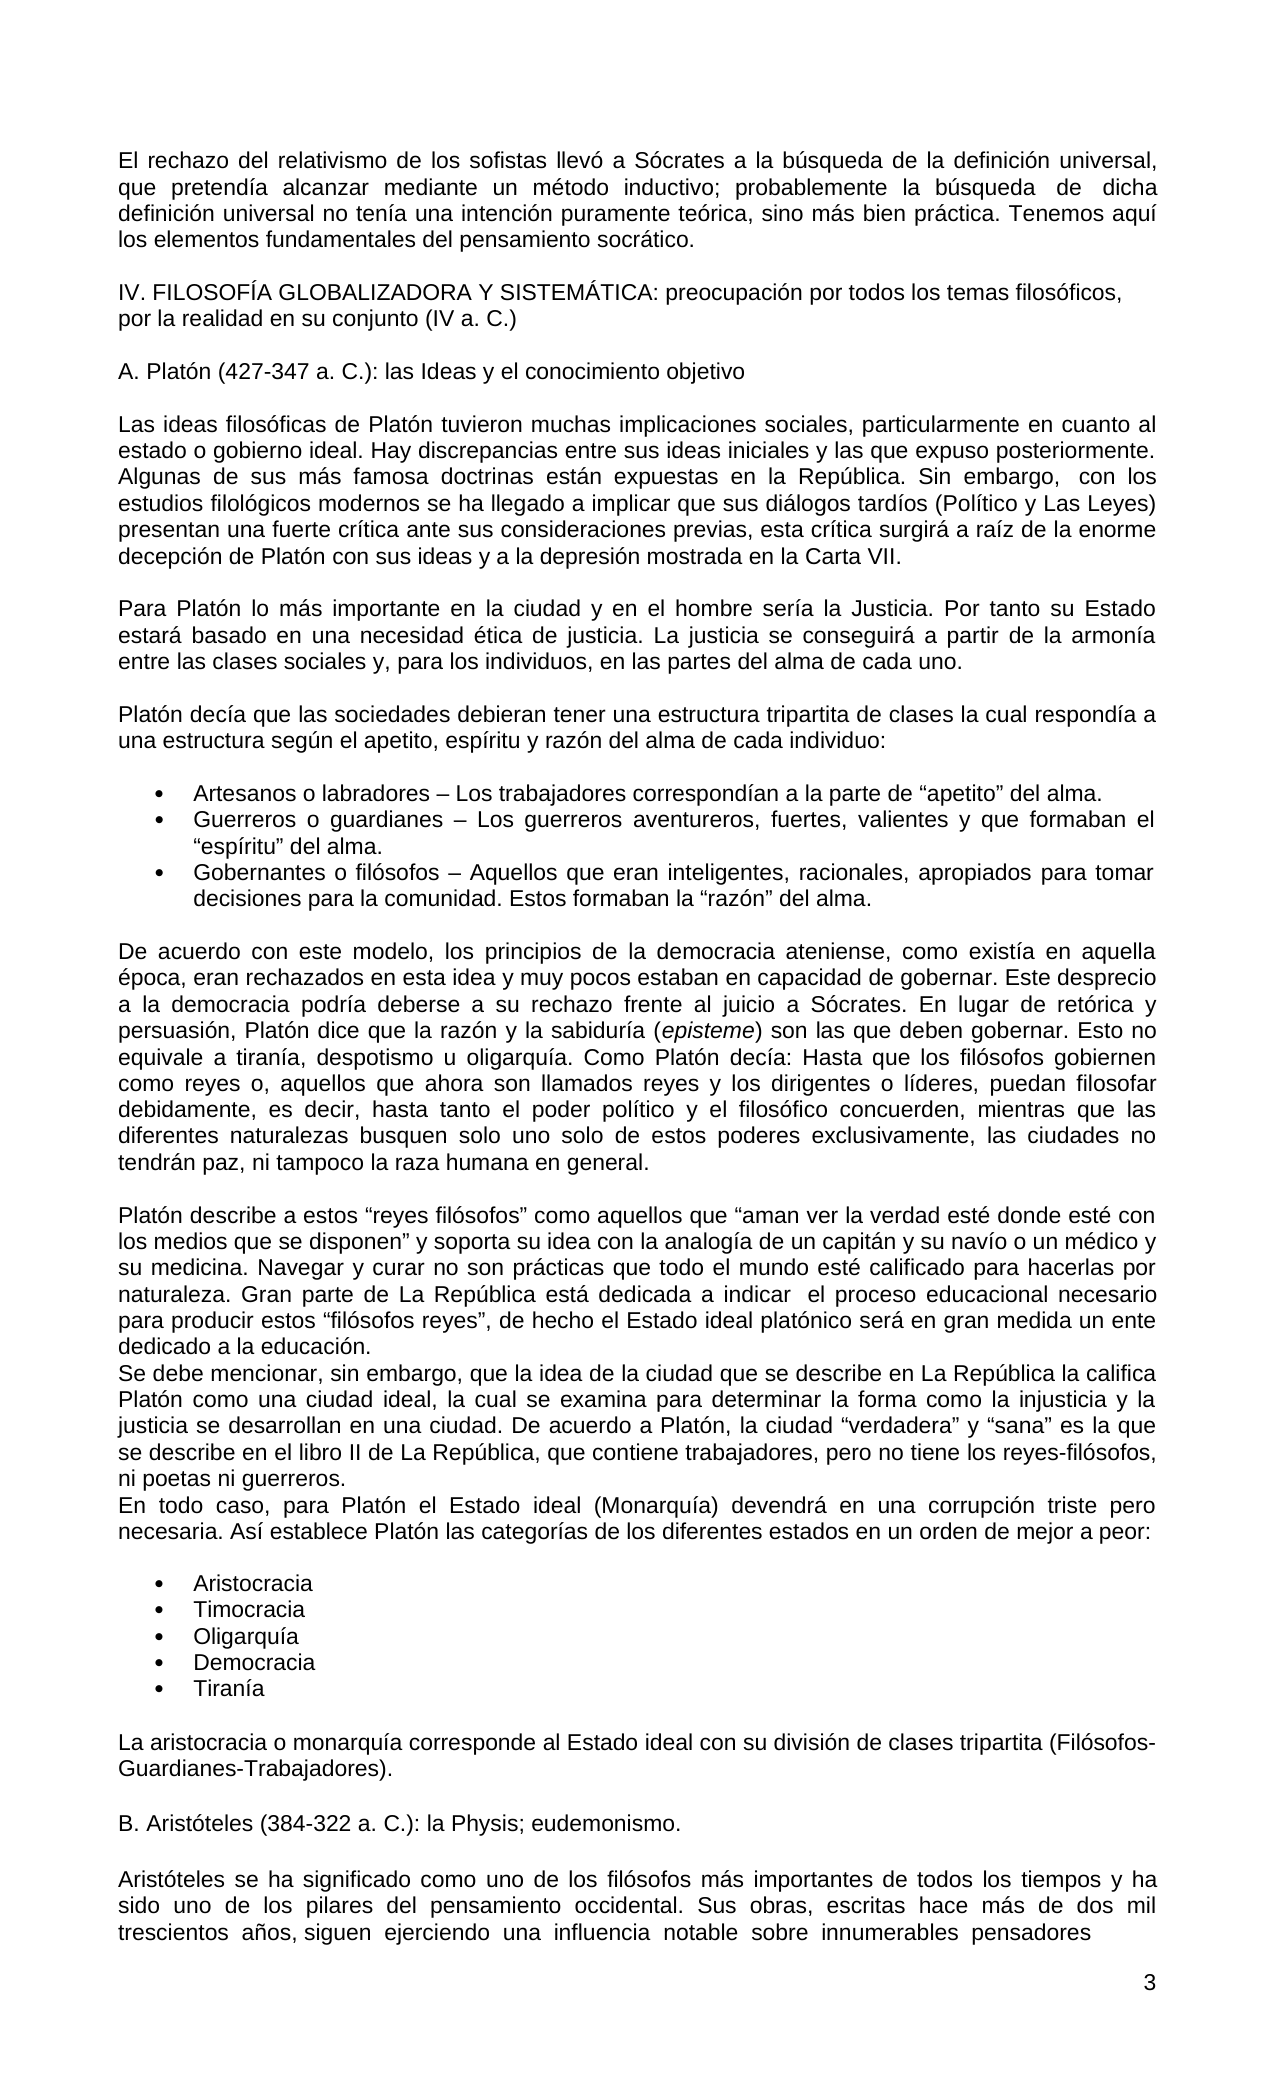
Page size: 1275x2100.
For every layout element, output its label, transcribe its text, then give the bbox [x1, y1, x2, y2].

text De acuerdo con este modelo, los principios de la democracia ateniense, como existía en aquella época, eran rechazados en esta idea y muy pocos estaban en capacidad de gobernar. Este desprecio a la democracia podría deberse a su rechazo frente al juicio a Sócrates. En lugar de retórica y persuasión, Platón dice que la razón y la sabiduría (episteme) son las que deben gobernar. Esto no equivale a tiranía, despotismo u oligarquía. Como Platón decía: Hasta que los filósofos gobiernen como reyes o, aquellos que ahora son llamados reyes y los dirigentes o líderes, puedan filosofar debidamente, es decir, hasta tanto el poder político y el filosófico concuerden, mientras que las diferentes naturalezas busquen solo uno solo de estos poderes exclusivamente, las ciudades no tendrán paz, ni tampoco la raza humana en general. [118, 938, 1157, 1175]
text Se debe mencionar, sin embargo, que la idea de la ciudad que se describe en La República la califica Platón como una ciudad ideal, la cual se examina para determinar la forma como la injusticia y la justicia se desarrollan en una ciudad. De acuerdo a Platón, la ciudad “verdadera” y “sana” es la que se describe en el libro II de La República, que contiene trabajadores, pero no tiene los reyes-filósofos, ni poetas ni guerreros. [118, 1360, 1157, 1492]
list Gobernantes o filósofos – Aquellos que eran inteligentes, racionales, apropiados para tomar decisiones para la comunidad. Estos formaban la “razón” del alma. [156, 859, 1157, 912]
list Aristocracia [155, 1571, 1169, 1597]
text Aristóteles se ha significado como uno de los filósofos más importantes de todos los tiempos y ha sido uno de los pilares del pensamiento occidental. Sus obras, escritas hace más de dos mil trescientos años, siguen ejerciendo una influencia notable sobre innumerables pensadores [118, 1866, 1157, 1945]
text La aristocracia o monarquía corresponde al Estado ideal con su división de clases tripartita (Filósofos- Guardianes-Trabajadores). [118, 1728, 1157, 1781]
text El rechazo del relativismo de los sofistas llevó a Sócrates a la búsqueda de la definición universal, que pretendía alcanzar mediante un método inductivo; probablemente la búsqueda de dicha definición universal no tenía una intención puramente teórica, sino más bien práctica. Tenemos aquí los elementos fundamentales del pensamiento socrático. [118, 147, 1157, 253]
list Tiranía [155, 1676, 1169, 1702]
list Democracia [155, 1649, 1169, 1676]
list Timocracia [155, 1597, 1169, 1623]
list Aristóteles (384-322 a. C.): la Physis; eudemonismo. [118, 1810, 1169, 1837]
list Platón (427-347 a. C.): las Ideas y el conocimiento objetivo [118, 358, 1169, 384]
text En todo caso, para Platón el Estado ideal (Monarquía) devendrá en una corrupción triste pero necesaria. Así establece Platón las categorías de los diferentes estados en un orden de mejor a peor: [118, 1492, 1156, 1544]
list Guerreros o guardianes – Los guerreros aventureros, fuertes, valientes y que formaban el “espíritu” del alma. [156, 806, 1157, 859]
list Oligarquía [155, 1623, 1169, 1649]
text IV. FILOSOFÍA GLOBALIZADORA Y SISTEMÁTICA: preocupación por todos los temas filosóficos, por la realidad en su conjunto (IV a. C.) [118, 279, 1124, 332]
text Platón decía que las sociedades debieran tener una estructura tripartita de clases la cual respondía a una estructura según el apetito, espíritu y razón del alma de cada individuo: [118, 701, 1157, 753]
list Artesanos o labradores – Los trabajadores correspondían a la parte de “apetito” del alma. [155, 780, 1169, 806]
text Platón describe a estos “reyes filósofos” como aquellos que “aman ver la verdad esté donde esté con los medios que se disponen” y soporta su idea con la analogía de un capitán y su navío o un médico y su medicina. Navegar y curar no son prácticas que todo el mundo esté calificado para hacerlas por naturaleza. Gran parte de La República está dedicada a indicar el proceso educacional necesario para producir estos “filósofos reyes”, de hecho el Estado ideal platónico será en gran medida un ente dedicado a la educación. [118, 1202, 1157, 1360]
text Las ideas filosóficas de Platón tuvieron muchas implicaciones sociales, particularmente en cuanto al estado o gobierno ideal. Hay discrepancias entre sus ideas iniciales y las que expuso posteriormente. Algunas de sus más famosa doctrinas están expuestas en la República. Sin embargo, con los estudios filológicos modernos se ha llegado a implicar que sus diálogos tardíos (Político y Las Leyes) presentan una fuerte crítica ante sus consideraciones previas, esta crítica surgirá a raíz de la enorme decepción de Platón con sus ideas y a la depresión mostrada en la Carta VII. [118, 411, 1157, 569]
text Para Platón lo más importante en la ciudad y en el hombre sería la Justicia. Por tanto su Estado estará basado en una necesidad ética de justicia. La justicia se conseguirá a partir de la armonía entre las clases sociales y, para los individuos, en las partes del alma de cada uno. [118, 595, 1156, 674]
